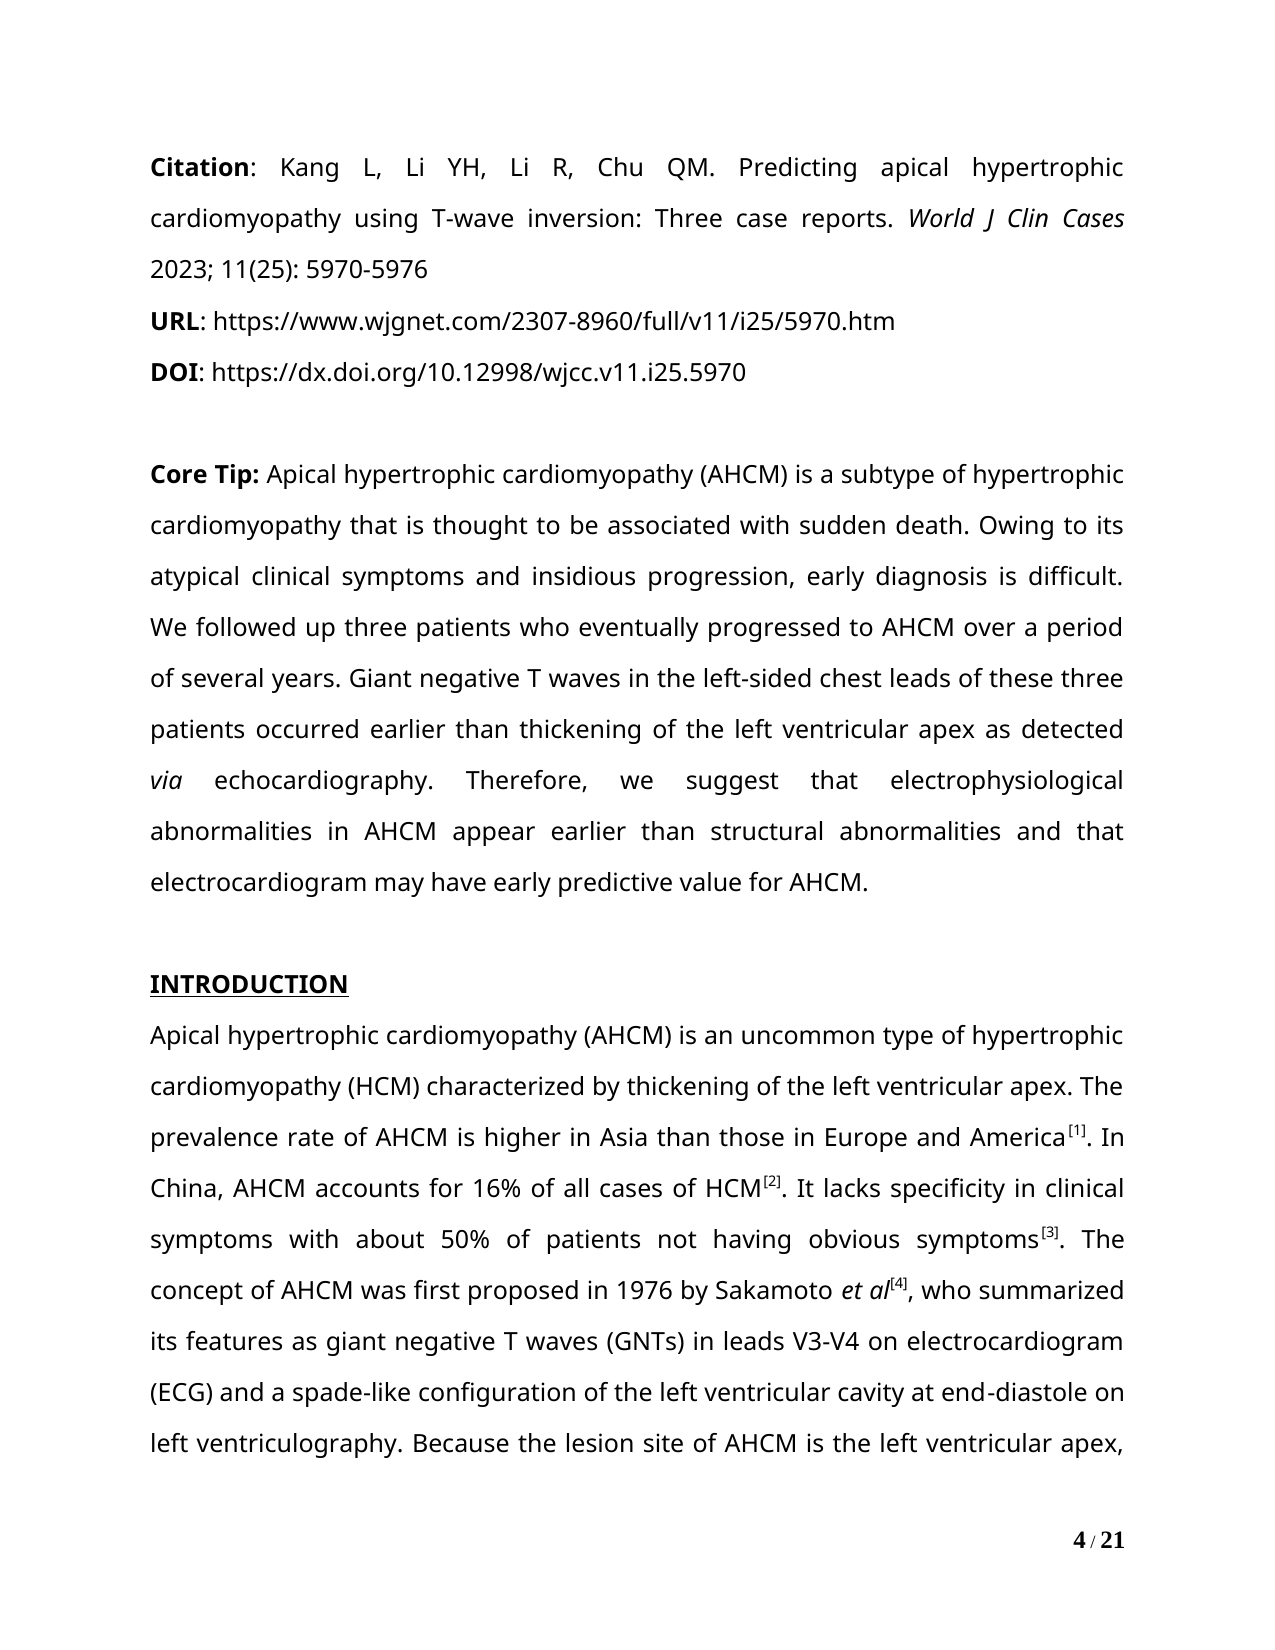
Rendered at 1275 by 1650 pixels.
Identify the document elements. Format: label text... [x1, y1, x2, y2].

text URL: https://www.wjgnet.com/2307-8960/full/v11/i25/5970.htm [150, 303, 1125, 337]
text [150, 1018, 1125, 1460]
text INTRODUCTION [150, 967, 1125, 1001]
text DOI: https://dx.doi.org/10.12998/wjcc.v11.i25.5970 [150, 354, 1125, 388]
text Core Tip: Apical hypertrophic cardiomyopathy (AHCM) is a subtype of hypertrophic cardiomyopathy that is thought to be associated with sudden death. Owing to its atypical clinical symptoms and insidious progression, early diagnosis is difficult. We followed up three patients who eventually progressed to AHCM over a period of several years. Giant negative T waves in the left-sided chest leads of these three patients occurred earlier than thickening of the left ventricular apex as detected via echocardiography. Therefore, we suggest that electrophysiological abnormalities in AHCM appear earlier than structural abnormalities and that electrocardiogram may have early predictive value for AHCM. [150, 456, 1125, 899]
text Citation: Kang L, Li YH, Li R, Chu QM. Predicting apical hypertrophic cardiomyopathy using T-wave inversion: Three case reports. World J Clin Cases 2023; 11(25): 5970-5976 [150, 150, 1125, 286]
